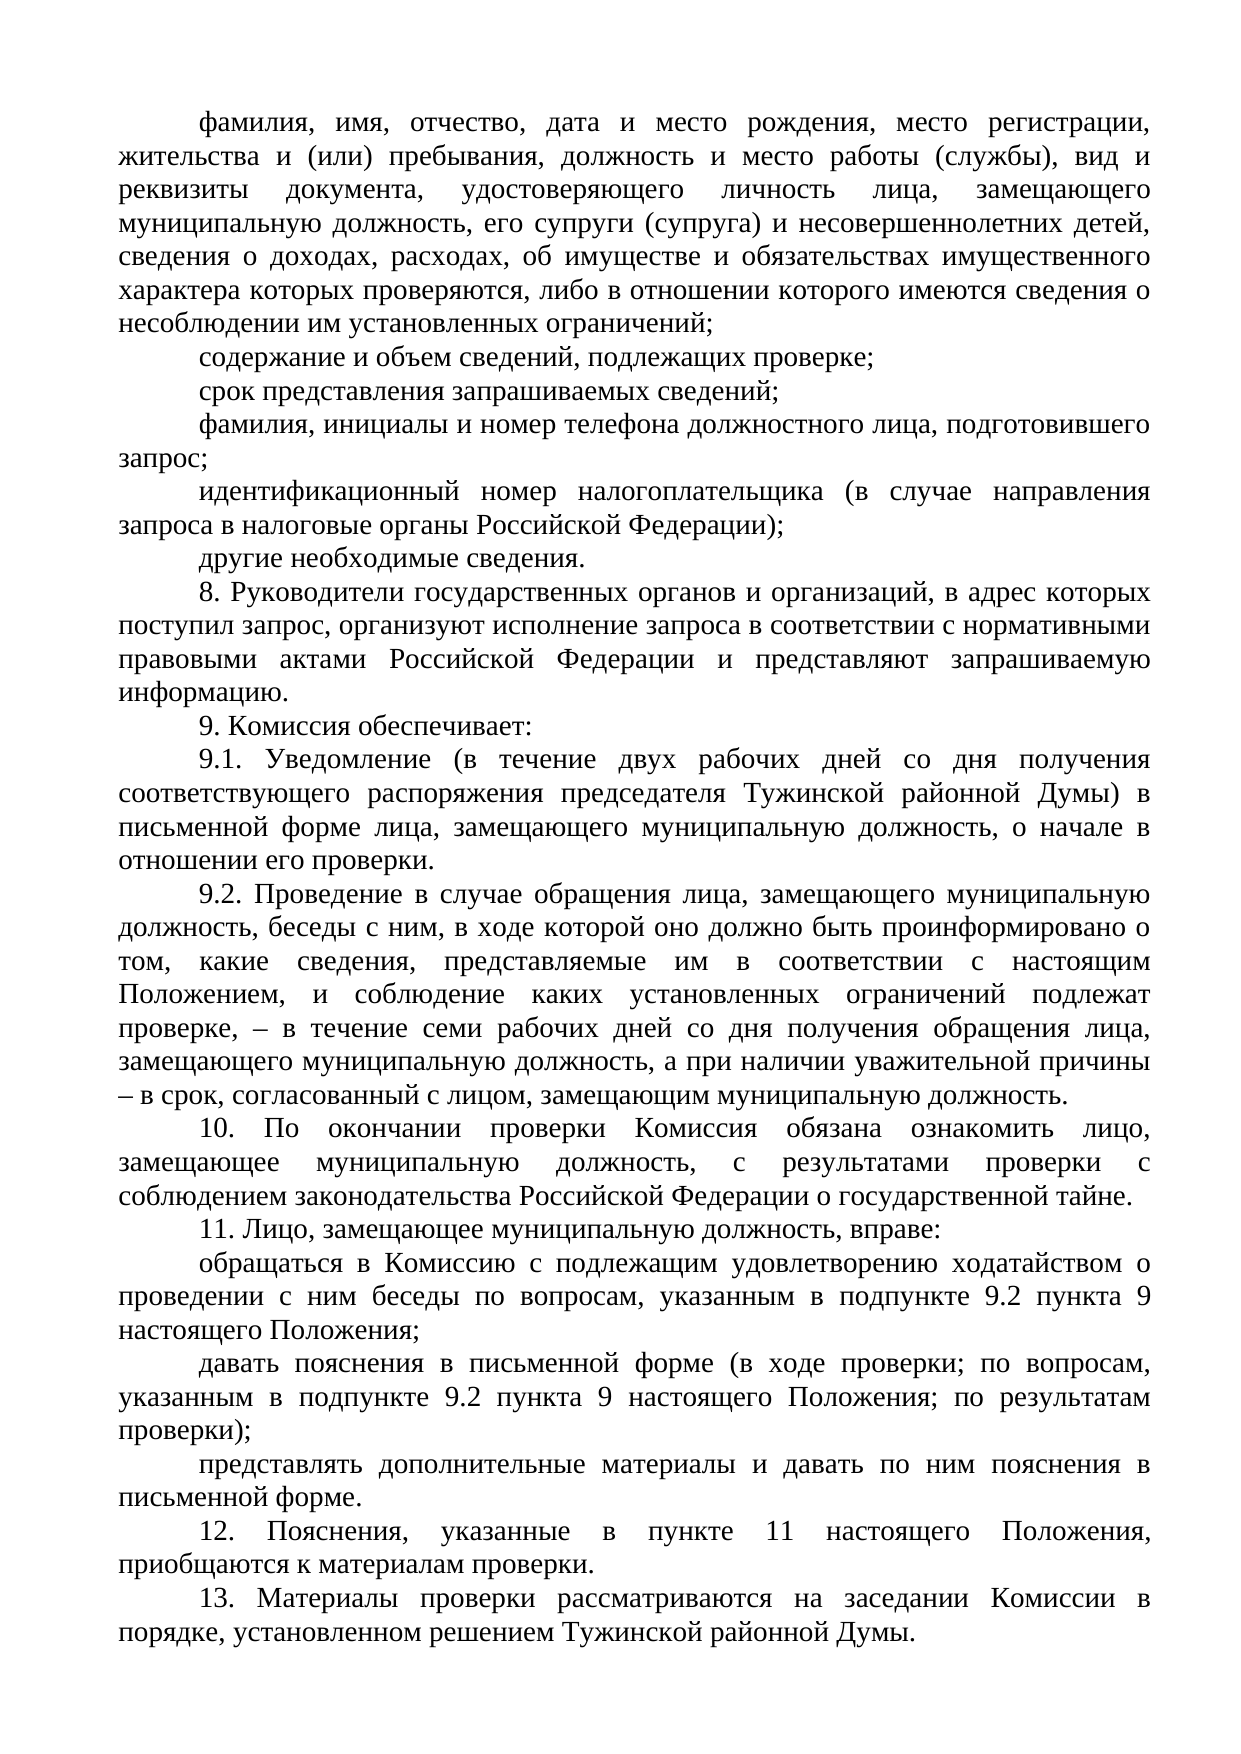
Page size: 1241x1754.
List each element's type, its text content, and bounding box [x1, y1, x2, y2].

text фамилия, инициалы и номер телефона должностного лица, подготовившего запрос; [118, 406, 1152, 473]
text давать пояснения в письменной форме (в ходе проверки; по вопросам, указанным в подпункте 9.2 пункта 9 настоящего Положения; по результатам проверки); [118, 1345, 1152, 1446]
text срок представления запрашиваемых сведений; [118, 373, 1152, 406]
text 9. Комиссия обеспечивает: [118, 708, 1152, 742]
text 12. Пояснения, указанные в пункте 11 настоящего Положения, приобщаются к материалам проверки. [118, 1513, 1152, 1580]
text идентификационный номер налогоплательщика (в случае направления запроса в налоговые органы Российской Федерации); [118, 473, 1152, 540]
text 11. Лицо, замещающее муниципальную должность, вправе: [118, 1211, 1152, 1245]
text представлять дополнительные материалы и давать по ним пояснения в письменной форме. [118, 1446, 1152, 1513]
text содержание и объем сведений, подлежащих проверке; [118, 339, 1152, 373]
text 8. Руководители государственных органов и организаций, в адрес которых поступил запрос, организуют исполнение запроса в соответствии с нормативными правовыми актами Российской Федерации и представляют запрашиваемую информацию. [118, 574, 1152, 708]
text фамилия, имя, отчество, дата и место рождения, место регистрации, жительства и (или) пребывания, должность и место работы (службы), вид и реквизиты документа, удостоверяющего личность лица, замещающего муниципальную должность, его супруги (супруга) и несовершеннолетних детей, сведения о доходах, расходах, об имуществе и обязательствах имущественного характера которых проверяются, либо в отношении которого имеются сведения о несоблюдении им установленных ограничений; [118, 104, 1152, 339]
text 9.1. Уведомление (в течение двух рабочих дней со дня получения соответствующего распоряжения председателя Тужинской районной Думы) в письменной форме лица, замещающего муниципальную должность, о начале в отношении его проверки. [118, 742, 1152, 876]
text 10. По окончании проверки Комиссия обязана ознакомить лицо, замещающее муниципальную должность, с результатами проверки с соблюдением законодательства Российской Федерации о государственной тайне. [118, 1111, 1152, 1211]
text обращаться в Комиссию с подлежащим удовлетворению ходатайством о проведении с ним беседы по вопросам, указанным в подпункте 9.2 пункта 9 настоящего Положения; [118, 1245, 1152, 1345]
text 9.2. Проведение в случае обращения лица, замещающего муниципальную должность, беседы с ним, в ходе которой оно должно быть проинформировано о том, какие сведения, представляемые им в соответствии с настоящим Положением, и соблюдение каких установленных ограничений подлежат проверке, – в течение семи рабочих дней со дня получения обращения лица, замещающего муниципальную должность, а при наличии уважительной причины – в срок, согласованный с лицом, замещающим муниципальную должность. [118, 876, 1152, 1111]
text другие необходимые сведения. [118, 540, 1152, 574]
text 13. Материалы проверки рассматриваются на заседании Комиссии в порядке, установленном решением Тужинской районной Думы. [118, 1580, 1152, 1647]
